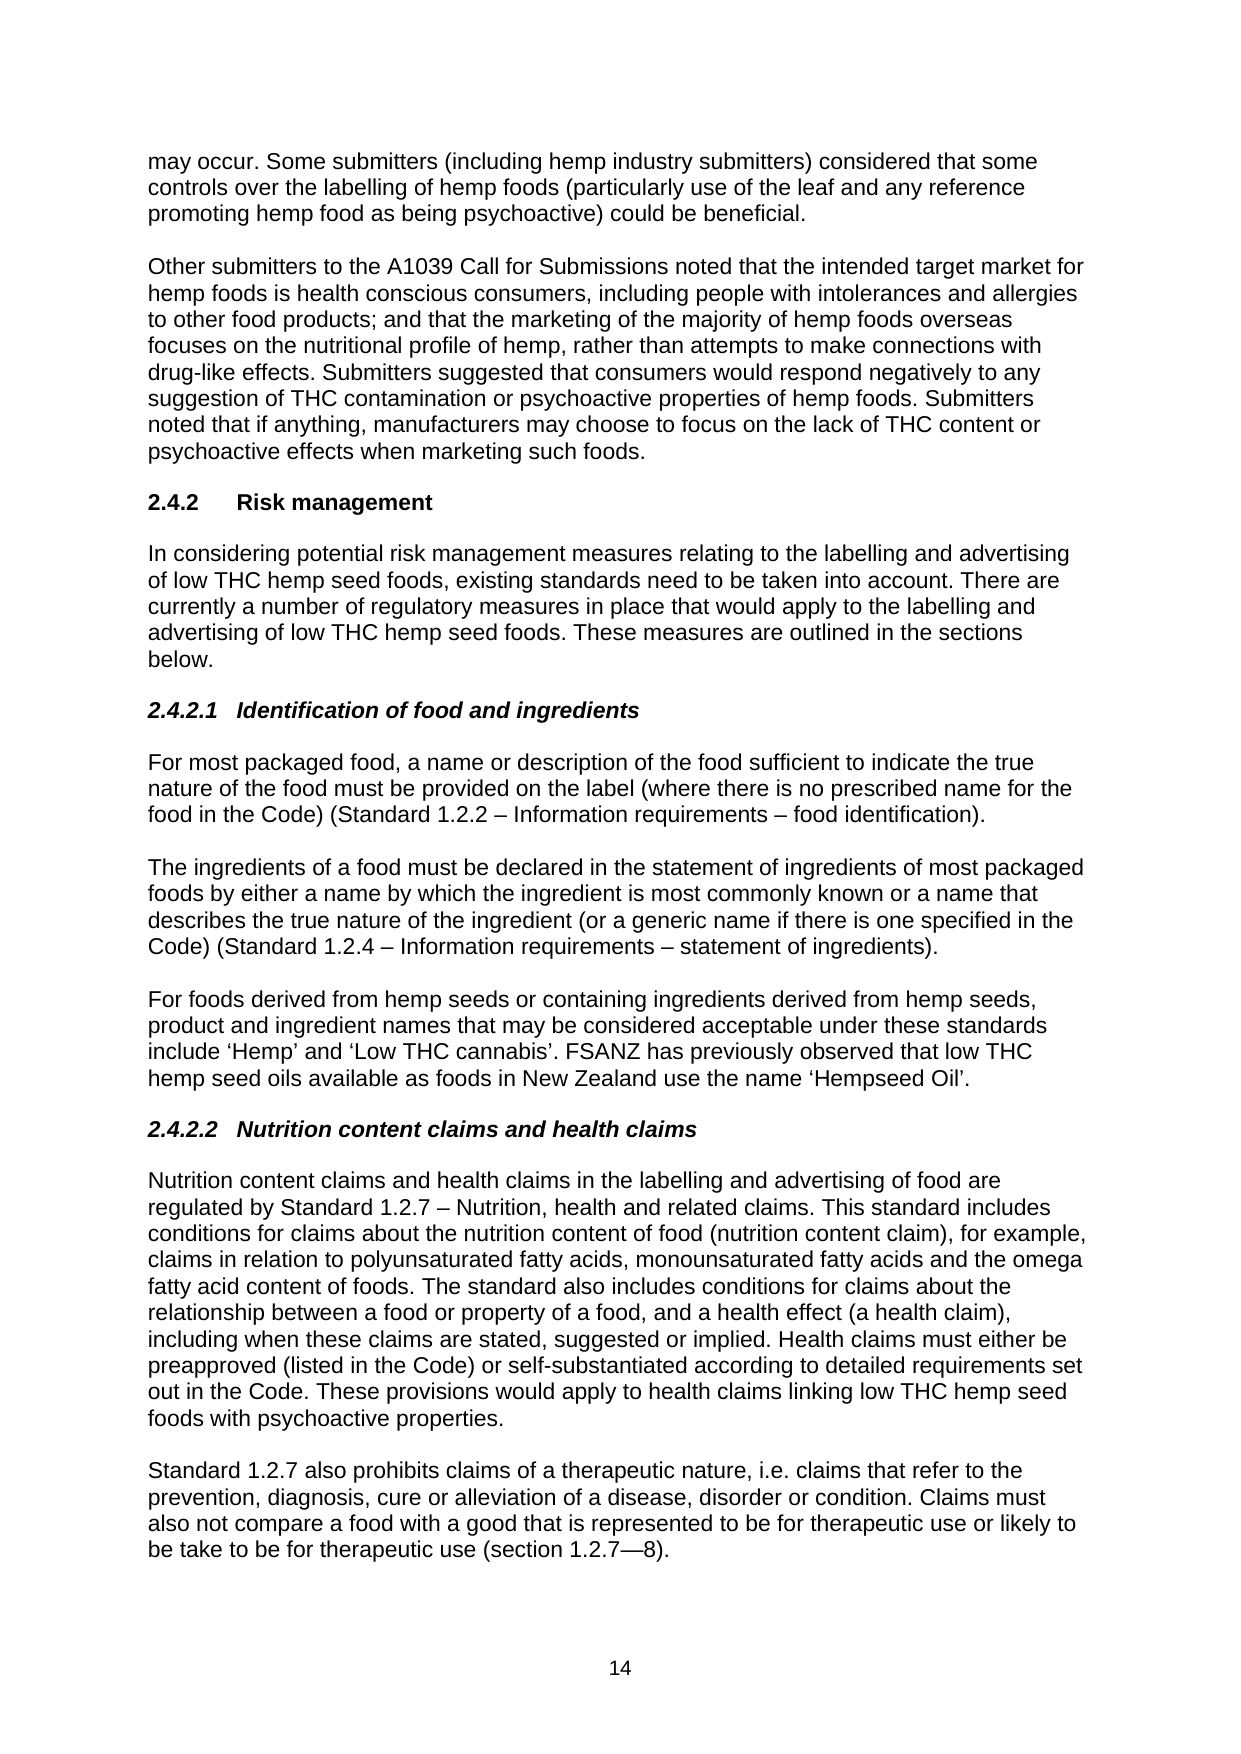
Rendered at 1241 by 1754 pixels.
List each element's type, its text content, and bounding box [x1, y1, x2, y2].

subtitle 2.4.2.2 Nutrition content claims and health claims [148, 1116, 1092, 1142]
subtitle 2.4.2.1 Identification of food and ingredients [148, 697, 1092, 723]
text For foods derived from hemp seeds or containing ingredients derived from hemp seeds, product and ingredient names that may be considered acceptable under these standards include ‘Hemp’ and ‘Low THC cannabis’. FSANZ has previously observed that low THC hemp seed oils available as foods in New Zealand use the name ‘Hempseed Oil’. [148, 986, 1092, 1091]
text Other submitters to the A1039 Call for Submissions noted that the intended target market for hemp foods is health conscious consumers, including people with intolerances and allergies to other food products; and that the marketing of the majority of hemp foods overseas focuses on the nutritional profile of hemp, rather than attempts to make connections with drug-like effects. Submitters suggested that consumers would respond negatively to any suggestion of THC contamination or psychoactive properties of hemp foods. Submitters noted that if anything, manufacturers may choose to focus on the lack of THC content or psychoactive effects when marketing such foods. [148, 253, 1092, 464]
text For most packaged food, a name or description of the food sufficient to indicate the true nature of the food must be provided on the label (where there is no prescribed name for the food in the Code) (Standard 1.2.2 – Information requirements – food identification). [148, 748, 1092, 827]
text In considering potential risk management measures relating to the labelling and advertising of low THC hemp seed foods, existing standards need to be taken into account. There are currently a number of regulatory measures in place that would apply to the labelling and advertising of low THC hemp seed foods. These measures are outlined in the sections below. [148, 540, 1092, 672]
text The ingredients of a food must be declared in the statement of ingredients of most packaged foods by either a name by which the ingredient is most commonly known or a name that describes the true nature of the ingredient (or a generic name if there is one specified in the Code) (Standard 1.2.4 – Information requirements – statement of ingredients). [148, 854, 1092, 959]
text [148, 148, 1092, 227]
subtitle 2.4.2 Risk management [148, 489, 1092, 515]
text Nutrition content claims and health claims in the labelling and advertising of food are regulated by Standard 1.2.7 – Nutrition, health and related claims. This standard includes conditions for claims about the nutrition content of food (nutrition content claim), for example, claims in relation to polyunsaturated fatty acids, monounsaturated fatty acids and the omega fatty acid content of foods. The standard also includes conditions for claims about the relationship between a food or property of a food, and a health effect (a health claim), including when these claims are stated, suggested or implied. Health claims must either be preapproved (listed in the Code) or self-substantiated according to detailed requirements set out in the Code. These provisions would apply to health claims linking low THC hemp seed foods with psychoactive properties. [148, 1167, 1092, 1431]
text Standard 1.2.7 also prohibits claims of a therapeutic nature, i.e. claims that refer to the prevention, diagnosis, cure or alleviation of a disease, disorder or condition. Claims must also not compare a food with a good that is represented to be for therapeutic use or likely to be take to be for therapeutic use (section 1.2.7—8). [148, 1457, 1092, 1563]
